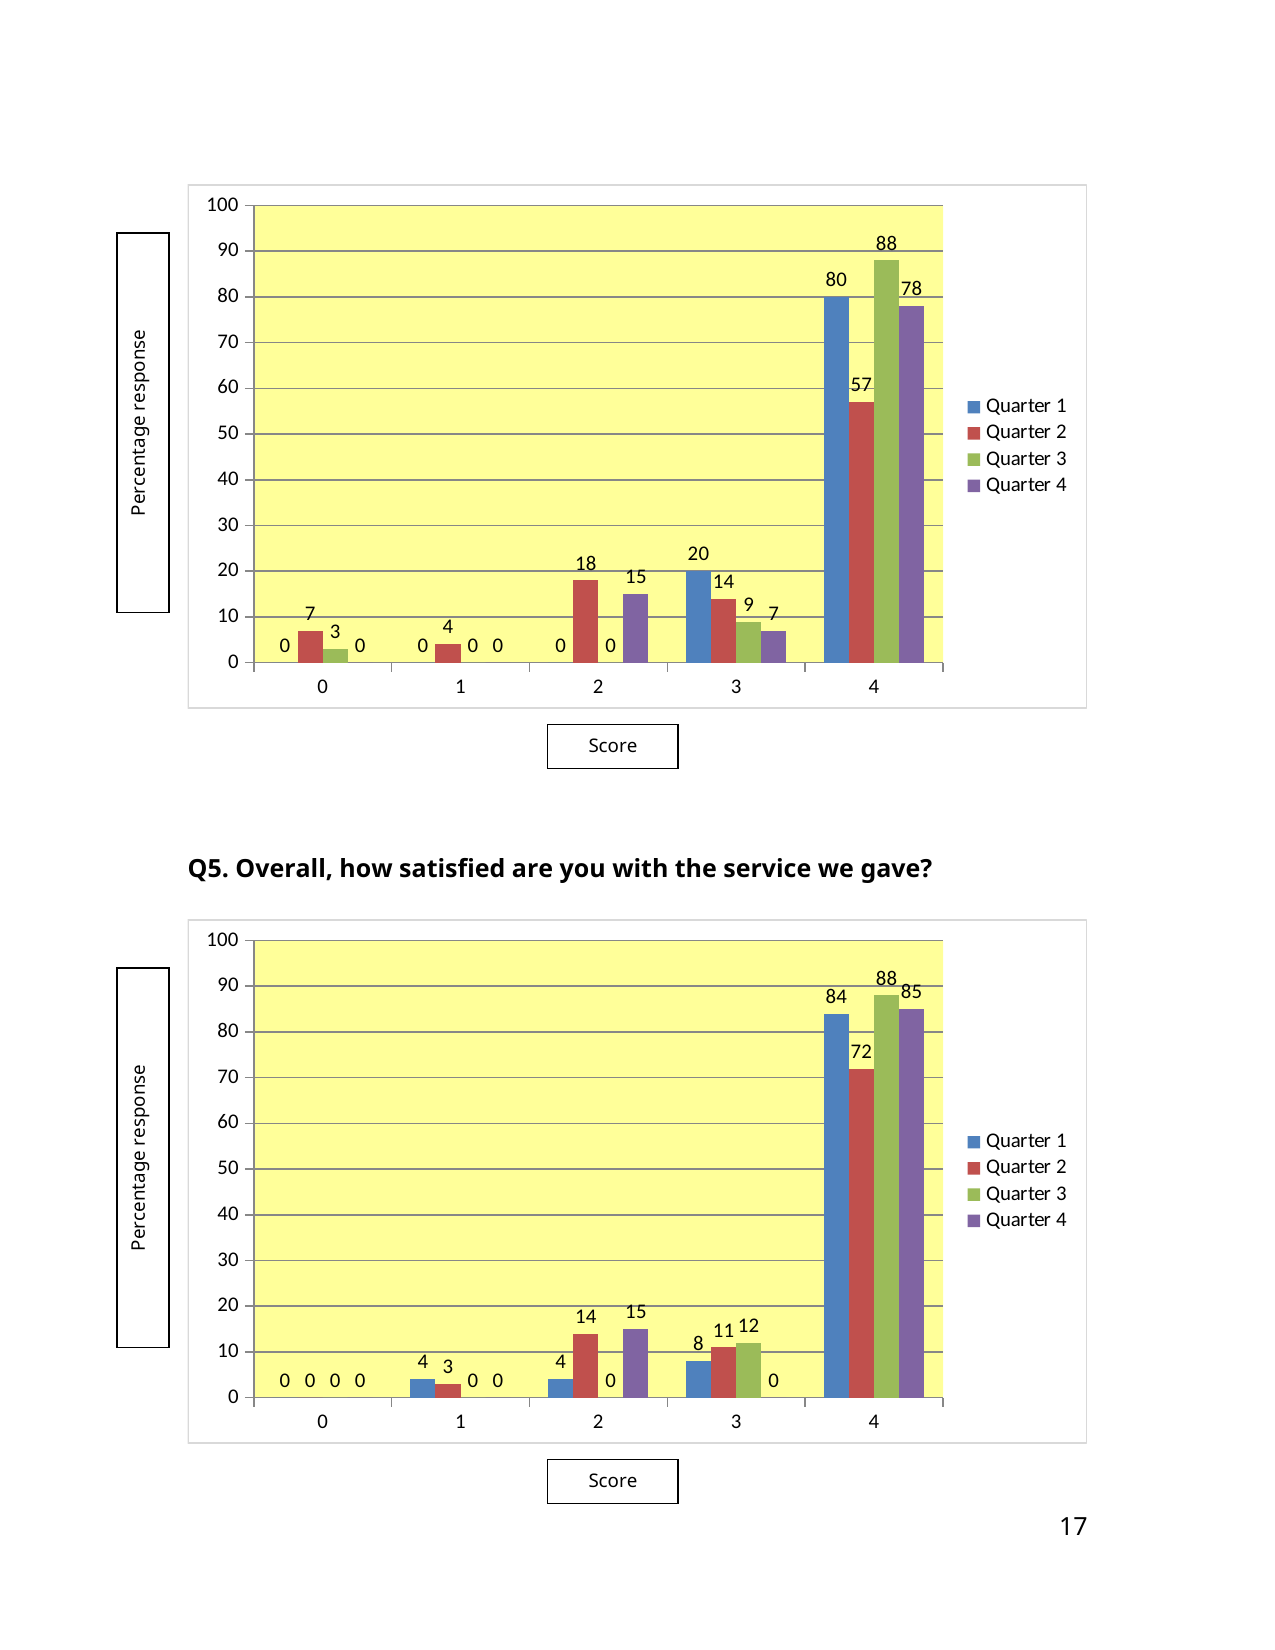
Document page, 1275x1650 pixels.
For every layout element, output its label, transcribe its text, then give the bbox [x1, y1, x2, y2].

text Q5. Overall, how satisfied are you with the service we gave? [187, 851, 1087, 885]
